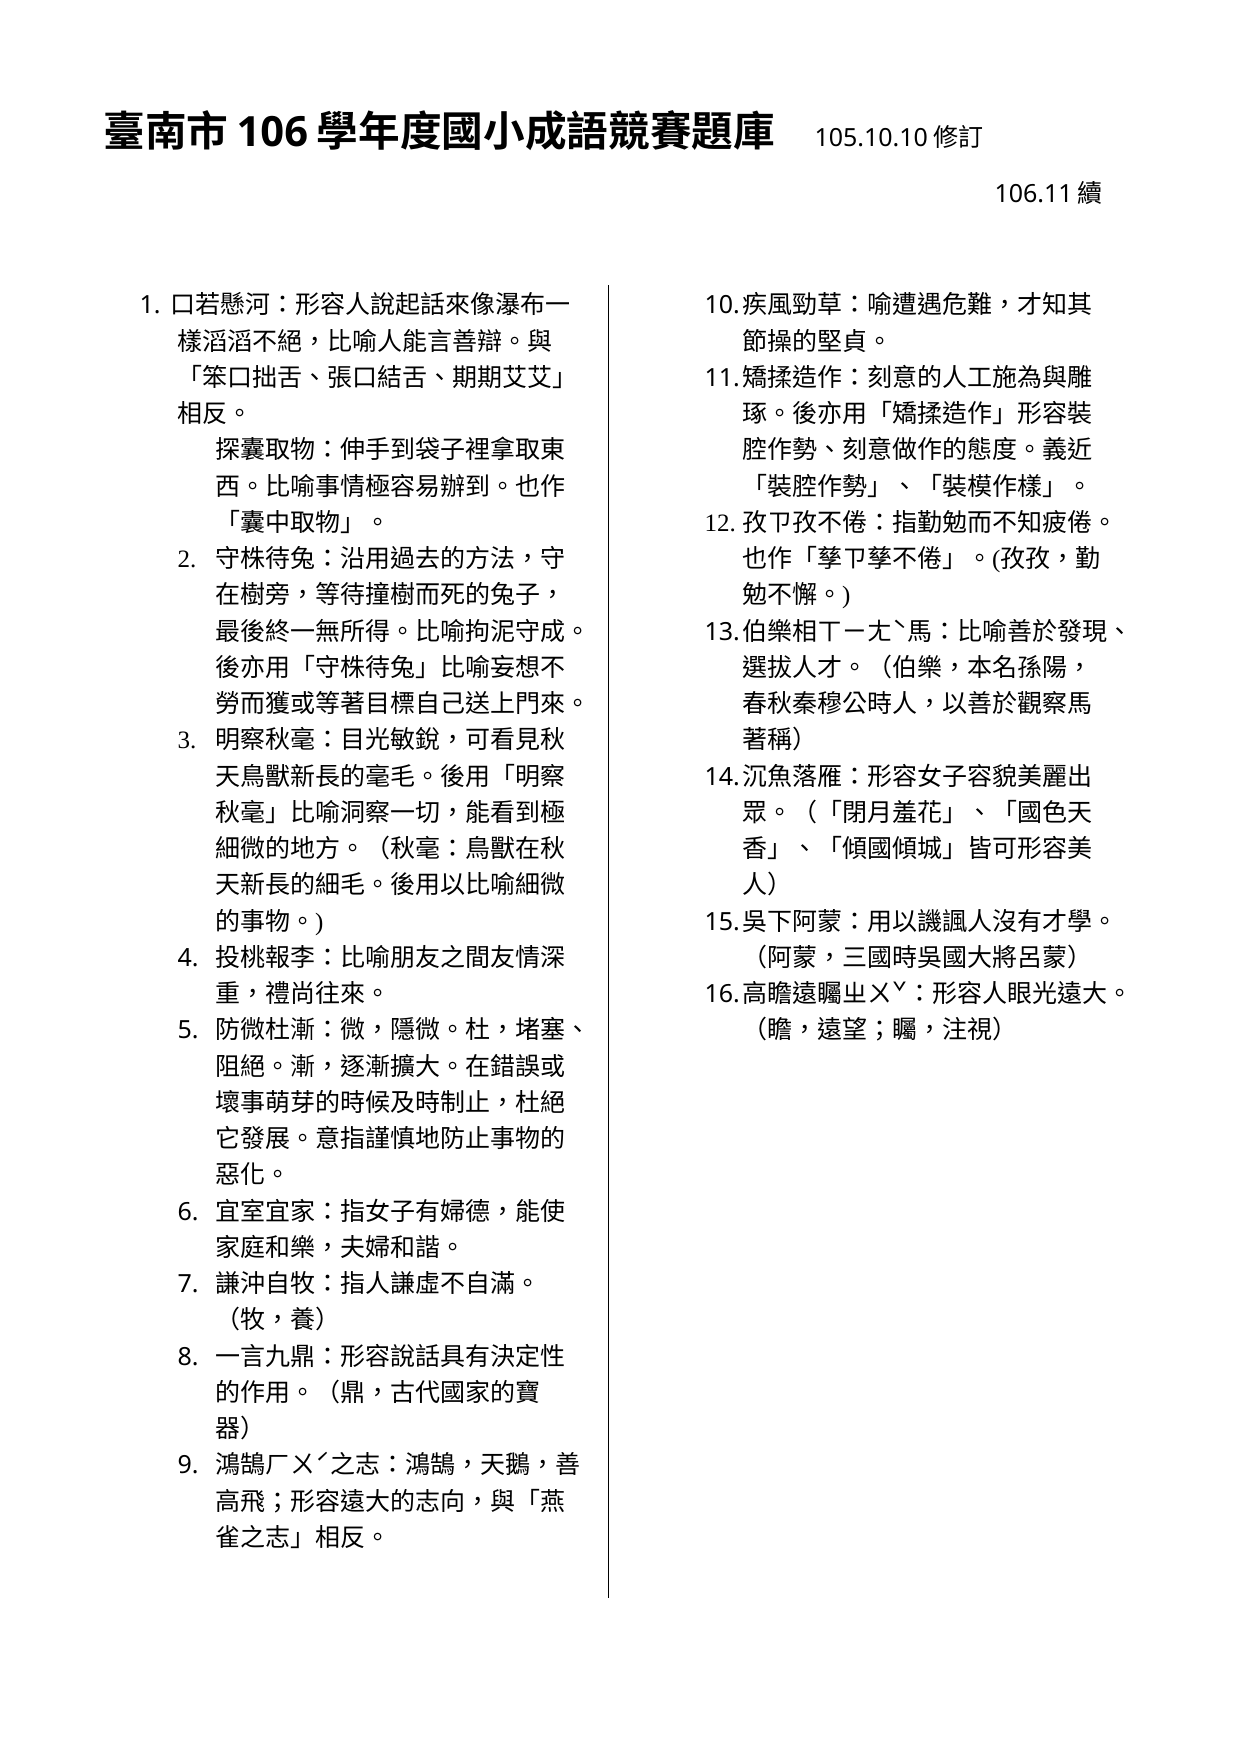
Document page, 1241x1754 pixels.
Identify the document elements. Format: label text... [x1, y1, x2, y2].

list 矯揉造作：刻意的人工施為與雕琢。後亦用「矯揉造作」形容裝腔作勢、刻意做作的態度。義近「裝腔作勢」、「裝模作樣」。 [704, 357, 1112, 502]
list 一言九鼎：形容說話具有決定性的作用。（鼎，古代國家的寶器） [177, 1336, 586, 1445]
list 疾風勁草：喻遭遇危難，才知其節操的堅貞。 [704, 285, 1112, 357]
list 口若懸河：形容人說起話來像瀑布一樣滔滔不絕，比喻人能言善辯。與「笨口拙舌、張口結舌、期期艾艾」相反。 [139, 285, 586, 430]
list 謙沖自牧：指人謙虛不自滿。（牧，養） [177, 1264, 586, 1336]
text 探囊取物：伸手到袋子裡拿取東西。比喻事情極容易辦到。也作「囊中取物」。 [215, 430, 586, 539]
list 防微杜漸：微，隱微。杜，堵塞、阻絕。漸，逐漸擴大。在錯誤或壞事萌芽的時候及時制止，杜絕它發展。意指謹慎地防止事物的惡化。 [177, 1010, 586, 1191]
text 106.11續 [103, 160, 1102, 222]
list 吳下阿蒙：用以譏諷人沒有才學。（阿蒙，三國時吳國大將呂蒙） [704, 901, 1112, 974]
list 孜ㄗ孜不倦：指勤勉而不知疲倦。也作「孳ㄗ孳不倦」。(孜孜，勤勉不懈。) [704, 502, 1112, 611]
list 宜室宜家：指女子有婦德，能使家庭和樂，夫婦和諧。 [177, 1191, 586, 1264]
list 伯樂相ㄒㄧㄤˋ馬：比喻善於發現、選拔人才。（伯樂，本名孫陽，春秋秦穆公時人，以善於觀察馬著稱） [704, 611, 1112, 756]
list 高瞻遠矚ㄓㄨˇ：形容人眼光遠大。（瞻，遠望；矚，注視） [704, 974, 1112, 1046]
list 投桃報李：比喻朋友之間友情深重，禮尚往來。 [177, 937, 586, 1010]
text 臺南市106學年度國小成語競賽題庫 105.10.10修訂 [103, 97, 1112, 160]
list 守株待兔：沿用過去的方法，守在樹旁，等待撞樹而死的兔子，最後終一無所得。比喻拘泥守成。後亦用「守株待兔」比喻妄想不勞而獲或等著目標自己送上門來。 [177, 539, 586, 720]
list 鴻鵠ㄏㄨˊ之志：鴻鵠，天鵝，善高飛；形容遠大的志向，與「燕雀之志」相反。 [177, 1445, 586, 1554]
list 明察秋毫：目光敏銳，可看見秋天鳥獸新長的毫毛。後用「明察秋毫」比喻洞察一切，能看到極細微的地方。（秋毫：鳥獸在秋天新長的細毛。後用以比喻細微的事物。) [177, 720, 586, 937]
list 沉魚落雁：形容女子容貌美麗出眾。（「閉月羞花」、「國色天香」、「傾國傾城」皆可形容美人） [704, 756, 1112, 901]
